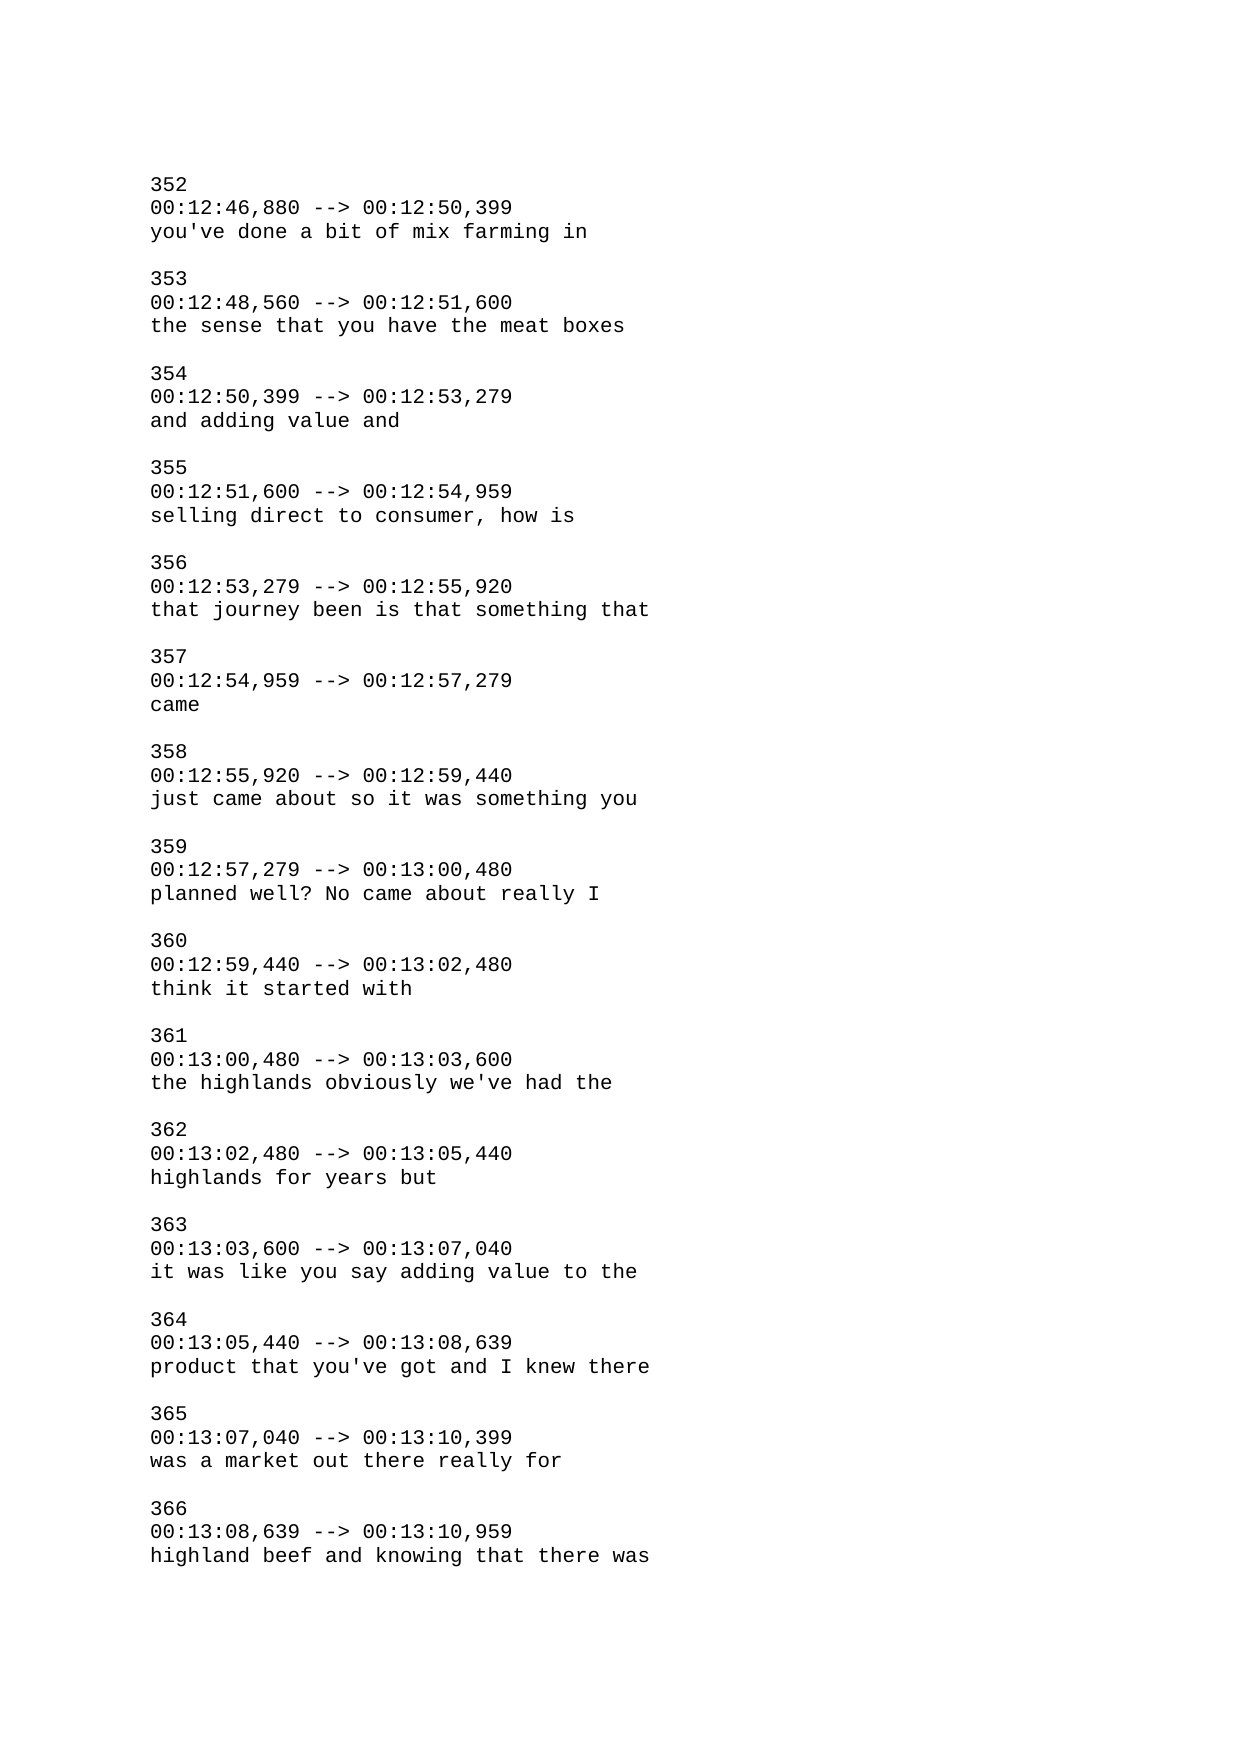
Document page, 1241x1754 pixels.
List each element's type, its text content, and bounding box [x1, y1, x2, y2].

text 357 [150, 647, 1090, 670]
text 00:12:57,279 --> 00:13:00,480 [150, 859, 1090, 883]
text was a market out there really for [150, 1451, 1090, 1474]
text 359 [150, 836, 1090, 859]
text 364 [150, 1309, 1090, 1332]
text the highlands obviously we've had the [150, 1072, 1090, 1096]
text it was like you say adding value to the [150, 1261, 1090, 1285]
text 00:13:02,480 --> 00:13:05,440 [150, 1143, 1090, 1167]
text highlands for years but [150, 1167, 1090, 1190]
text 358 [150, 741, 1090, 765]
text 365 [150, 1403, 1090, 1427]
text 00:13:00,480 --> 00:13:03,600 [150, 1048, 1090, 1072]
text 00:13:08,639 --> 00:13:10,959 [150, 1521, 1090, 1545]
text came [150, 694, 1090, 717]
text 353 [150, 268, 1090, 292]
text 00:12:54,959 --> 00:12:57,279 [150, 670, 1090, 694]
text 00:12:55,920 --> 00:12:59,440 [150, 765, 1090, 788]
text 00:13:05,440 --> 00:13:08,639 [150, 1332, 1090, 1356]
text think it started with [150, 978, 1090, 1001]
text 363 [150, 1214, 1090, 1238]
text just came about so it was something you [150, 788, 1090, 812]
text 00:12:53,279 --> 00:12:55,920 [150, 576, 1090, 599]
text product that you've got and I knew there [150, 1356, 1090, 1379]
text 00:13:07,040 --> 00:13:10,399 [150, 1427, 1090, 1451]
text selling direct to consumer, how is [150, 505, 1090, 528]
text 00:12:59,440 --> 00:13:02,480 [150, 954, 1090, 978]
text the sense that you have the meat boxes [150, 316, 1090, 339]
text that journey been is that something that [150, 599, 1090, 623]
text 355 [150, 457, 1090, 481]
text 00:12:50,399 --> 00:12:53,279 [150, 386, 1090, 410]
text 352 [150, 174, 1090, 197]
text 360 [150, 930, 1090, 954]
text planned well? No came about really I [150, 883, 1090, 907]
text 00:12:48,560 --> 00:12:51,600 [150, 292, 1090, 316]
text and adding value and [150, 410, 1090, 434]
text 354 [150, 363, 1090, 386]
text you've done a bit of mix farming in [150, 221, 1090, 244]
text 366 [150, 1498, 1090, 1521]
text 356 [150, 552, 1090, 576]
text 00:13:03,600 --> 00:13:07,040 [150, 1238, 1090, 1261]
text 361 [150, 1025, 1090, 1048]
text 362 [150, 1119, 1090, 1143]
text highland beef and knowing that there was [150, 1545, 1090, 1569]
text 00:12:46,880 --> 00:12:50,399 [150, 197, 1090, 221]
text 00:12:51,600 --> 00:12:54,959 [150, 481, 1090, 505]
